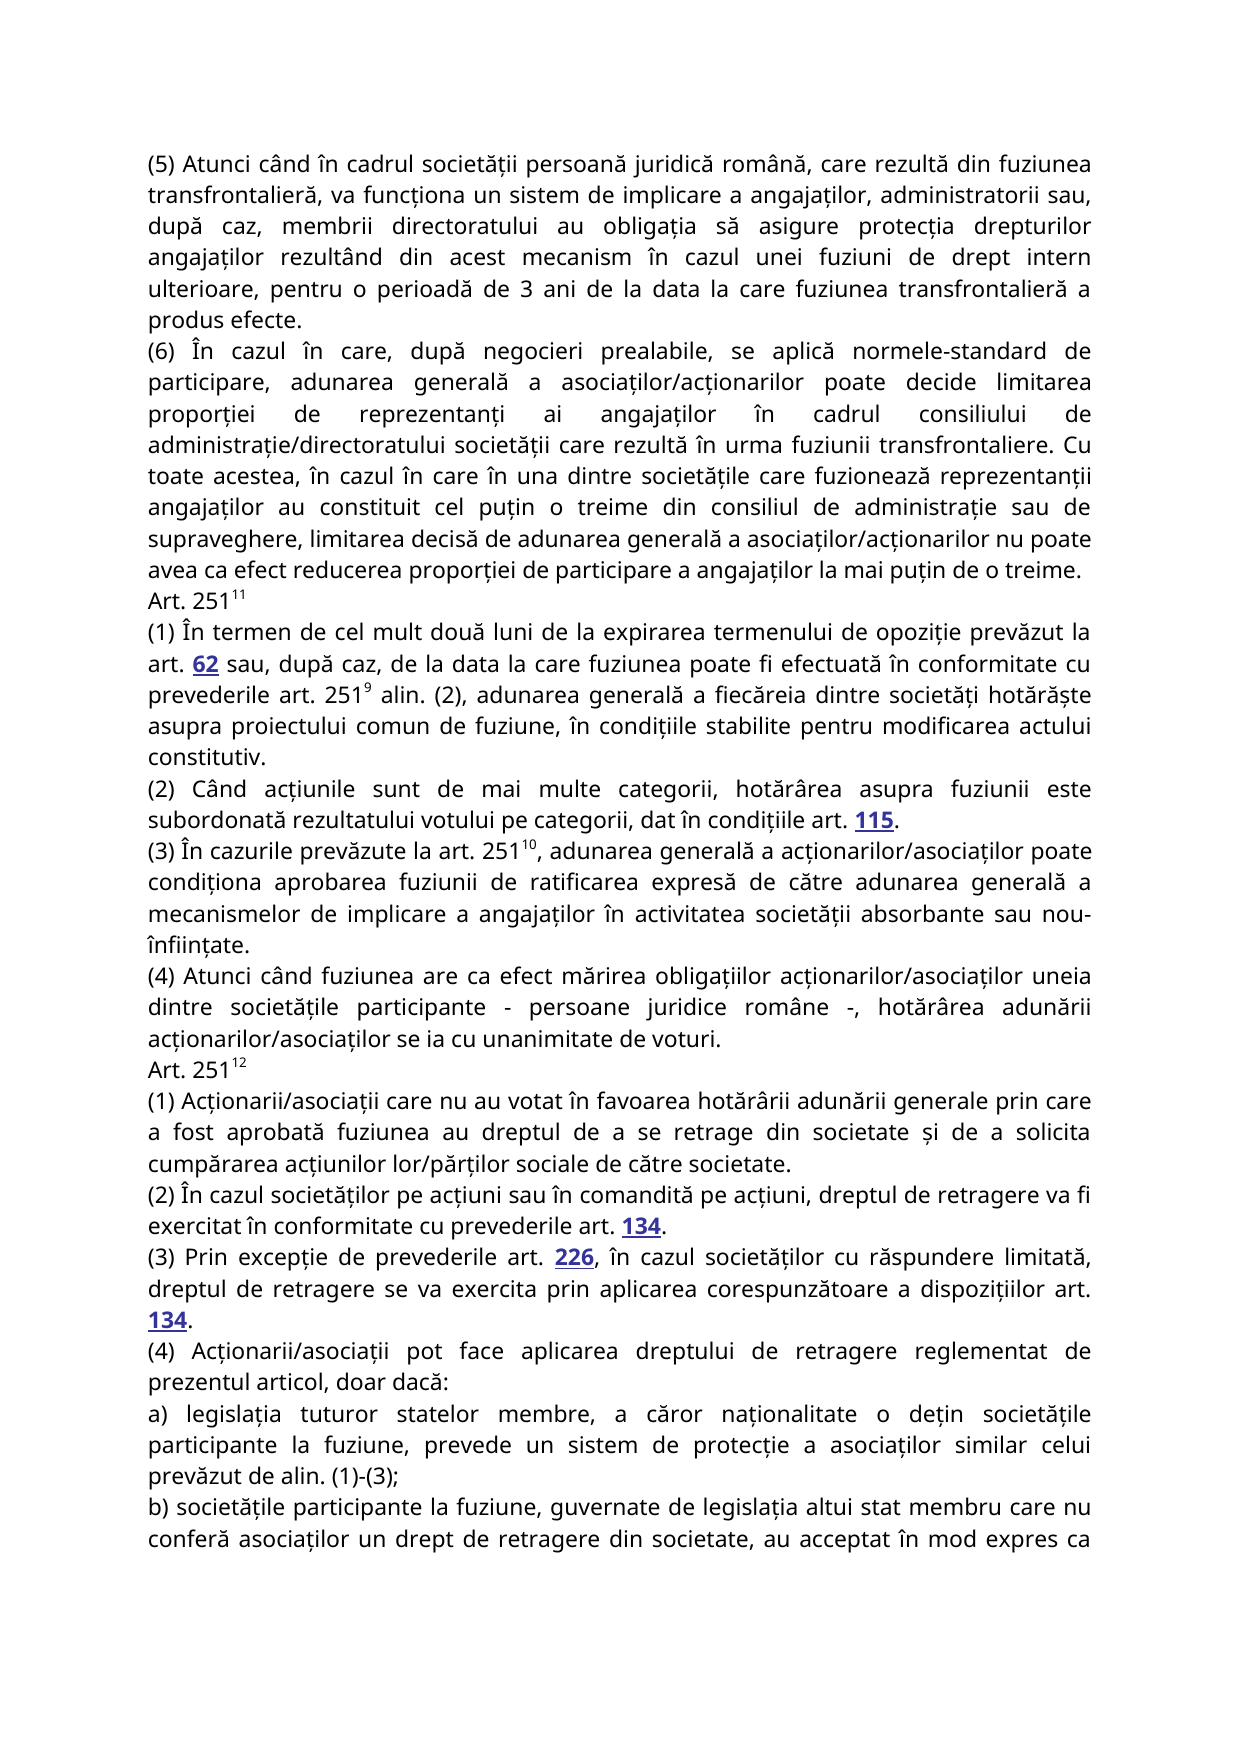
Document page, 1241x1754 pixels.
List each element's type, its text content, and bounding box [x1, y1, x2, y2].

text (4) Atunci când fuziunea are ca efect mărirea obligaţiilor acţionarilor/asociaţilor uneia dintre societăţile participante - persoane juridice române -, hotărârea adunării acţionarilor/asociaţilor se ia cu unanimitate de voturi. [148, 960, 1093, 1054]
text Art. 25112 [148, 1054, 1093, 1085]
text (3) Prin excepţie de prevederile art. 226, în cazul societăţilor cu răspundere limitată, dreptul de retragere se va exercita prin aplicarea corespunzătoare a dispoziţiilor art. 134. [148, 1241, 1093, 1335]
text (5) Atunci când în cadrul societăţii persoană juridică română, care rezultă din fuziunea transfrontalieră, va funcţiona un sistem de implicare a angajaţilor, administratorii sau, după caz, membrii directoratului au obligaţia să asigure protecţia drepturilor angajaţilor rezultând din acest mecanism în cazul unei fuziuni de drept intern ulterioare, pentru o perioadă de 3 ani de la data la care fuziunea transfrontalieră a produs efecte. [148, 148, 1093, 335]
text (2) Când acţiunile sunt de mai multe categorii, hotărârea asupra fuziunii este subordonată rezultatului votului pe categorii, dat în condiţiile art. 115. [148, 773, 1093, 835]
text Art. 25111 [148, 585, 1093, 616]
text (6) În cazul în care, după negocieri prealabile, se aplică normele-standard de participare, adunarea generală a asociaţilor/acţionarilor poate decide limitarea proporţiei de reprezentanţi ai angajaţilor în cadrul consiliului de administraţie/directoratului societăţii care rezultă în urma fuziunii transfrontaliere. Cu toate acestea, în cazul în care în una dintre societăţile care fuzionează reprezentanţii angajaţilor au constituit cel puţin o treime din consiliul de administraţie sau de supraveghere, limitarea decisă de adunarea generală a asociaţilor/acţionarilor nu poate avea ca efect reducerea proporţiei de participare a angajaţilor la mai puţin de o treime. [148, 335, 1093, 585]
text (2) În cazul societăţilor pe acţiuni sau în comandită pe acţiuni, dreptul de retragere va fi exercitat în conformitate cu prevederile art. 134. [148, 1179, 1093, 1241]
text (1) În termen de cel mult două luni de la expirarea termenului de opoziţie prevăzut la art. 62 sau, după caz, de la data la care fuziunea poate fi efectuată în conformitate cu prevederile art. 2519 alin. (2), adunarea generală a fiecăreia dintre societăţi hotărăşte asupra proiectului comun de fuziune, în condiţiile stabilite pentru modificarea actului constitutiv. [148, 616, 1093, 773]
text (1) Acţionarii/asociaţii care nu au votat în favoarea hotărârii adunării generale prin care a fost aprobată fuziunea au dreptul de a se retrage din societate şi de a solicita cumpărarea acţiunilor lor/părţilor sociale de către societate. [148, 1085, 1093, 1179]
text a) legislaţia tuturor statelor membre, a căror naţionalitate o deţin societăţile participante la fuziune, prevede un sistem de protecţie a asociaţilor similar celui prevăzut de alin. (1)-(3); [148, 1398, 1093, 1491]
text (3) În cazurile prevăzute la art. 25110, adunarea generală a acţionarilor/asociaţilor poate condiţiona aprobarea fuziunii de ratificarea expresă de către adunarea generală a mecanismelor de implicare a angajaţilor în activitatea societăţii absorbante sau nou-înfiinţate. [148, 835, 1093, 960]
text (4) Acţionarii/asociaţii pot face aplicarea dreptului de retragere reglementat de prezentul articol, doar dacă: [148, 1335, 1093, 1398]
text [148, 1491, 1093, 1554]
